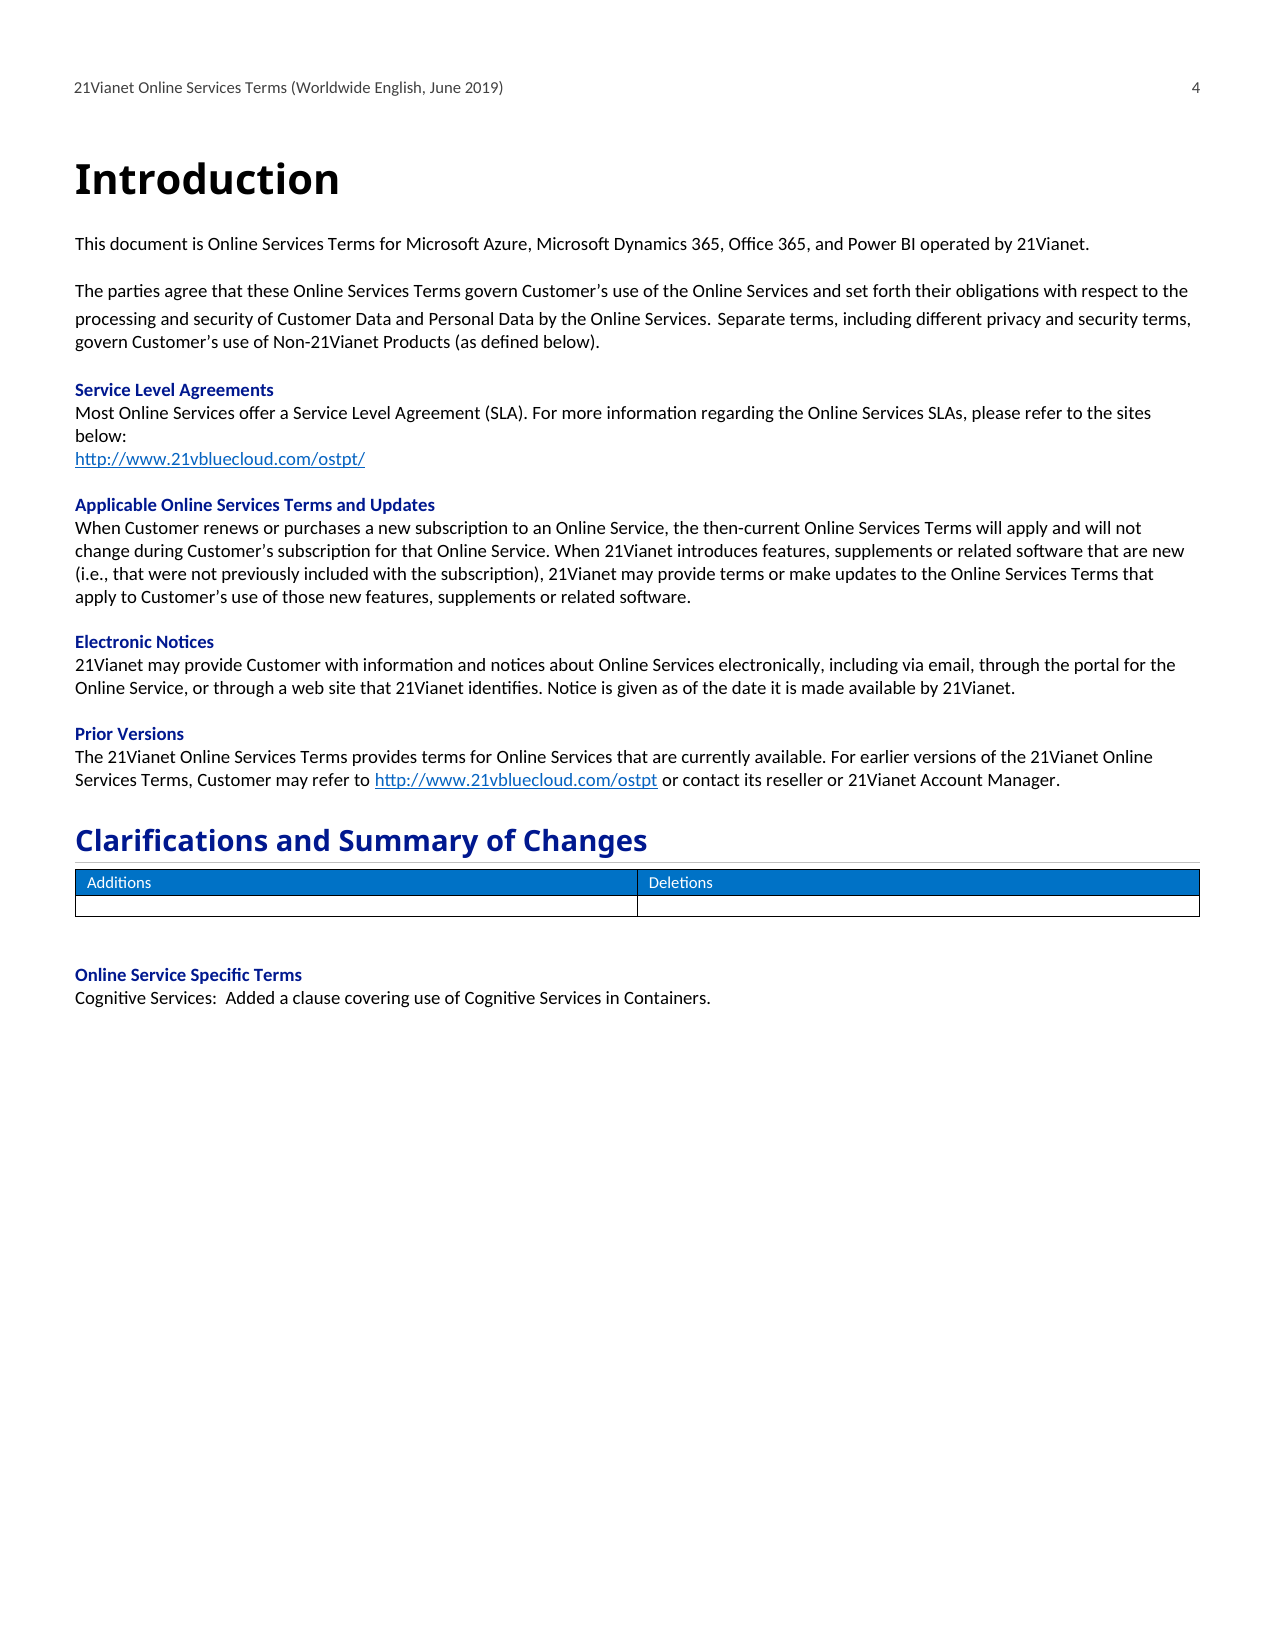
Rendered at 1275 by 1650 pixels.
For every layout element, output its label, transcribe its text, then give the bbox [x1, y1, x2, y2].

subtitle Prior Versions [75, 722, 1200, 745]
subtitle Electronic Notices [75, 631, 1200, 653]
list Cognitive Services: Added a clause covering use of Cognitive Services in Containers. [75, 986, 1200, 1009]
table_header Deletions [638, 870, 1199, 895]
subtitle Clarifications and Summary of Changes [75, 820, 1200, 862]
list The 21Vianet Online Services Terms provides terms for Online Services that are currently available. For earlier versions of the 21Vianet Online Services Terms, Customer may refer to http://www.21vbluecloud.com/ostpt or contact its reseller or 21Vianet Account Manager. [75, 745, 1200, 791]
table_cell [638, 896, 1199, 916]
subtitle Service Level Agreements [75, 378, 1200, 401]
list http://www.21vbluecloud.com/ostpt/ [75, 447, 1200, 470]
list This document is Online Services Terms for Microsoft Azure, Microsoft Dynamics 365, Office 365, and Power BI operated by 21Vianet. [75, 232, 1200, 255]
list Most Online Services offer a Service Level Agreement (SLA). For more information regarding the Online Services SLAs, please refer to the sites below: [75, 401, 1200, 447]
table_cell [76, 896, 637, 916]
table_header Additions [76, 870, 637, 895]
subtitle Introduction [75, 150, 1200, 207]
list The parties agree that these Online Services Terms govern Customer’s use of the Online Services and set forth their obligations with respect to the processing and security of Customer Data and Personal Data by the Online Services. Separate terms, including different privacy and security terms, govern Customer’s use of Non-21Vianet Products (as defined below). [75, 280, 1200, 353]
list When Customer renews or purchases a new subscription to an Online Service, the then-current Online Services Terms will apply and will not change during Customer’s subscription for that Online Service. When 21Vianet introduces features, supplements or related software that are new (i.e., that were not previously included with the subscription), 21Vianet may provide terms or make updates to the Online Services Terms that apply to Customer’s use of those new features, supplements or related software. [75, 516, 1200, 608]
subtitle Online Service Specific Terms [75, 963, 1200, 986]
list 21Vianet may provide Customer with information and notices about Online Services electronically, including via email, through the portal for the Online Service, or through a web site that 21Vianet identifies. Notice is given as of the date it is made available by 21Vianet. [75, 653, 1200, 699]
subtitle Applicable Online Services Terms and Updates [75, 493, 1200, 516]
